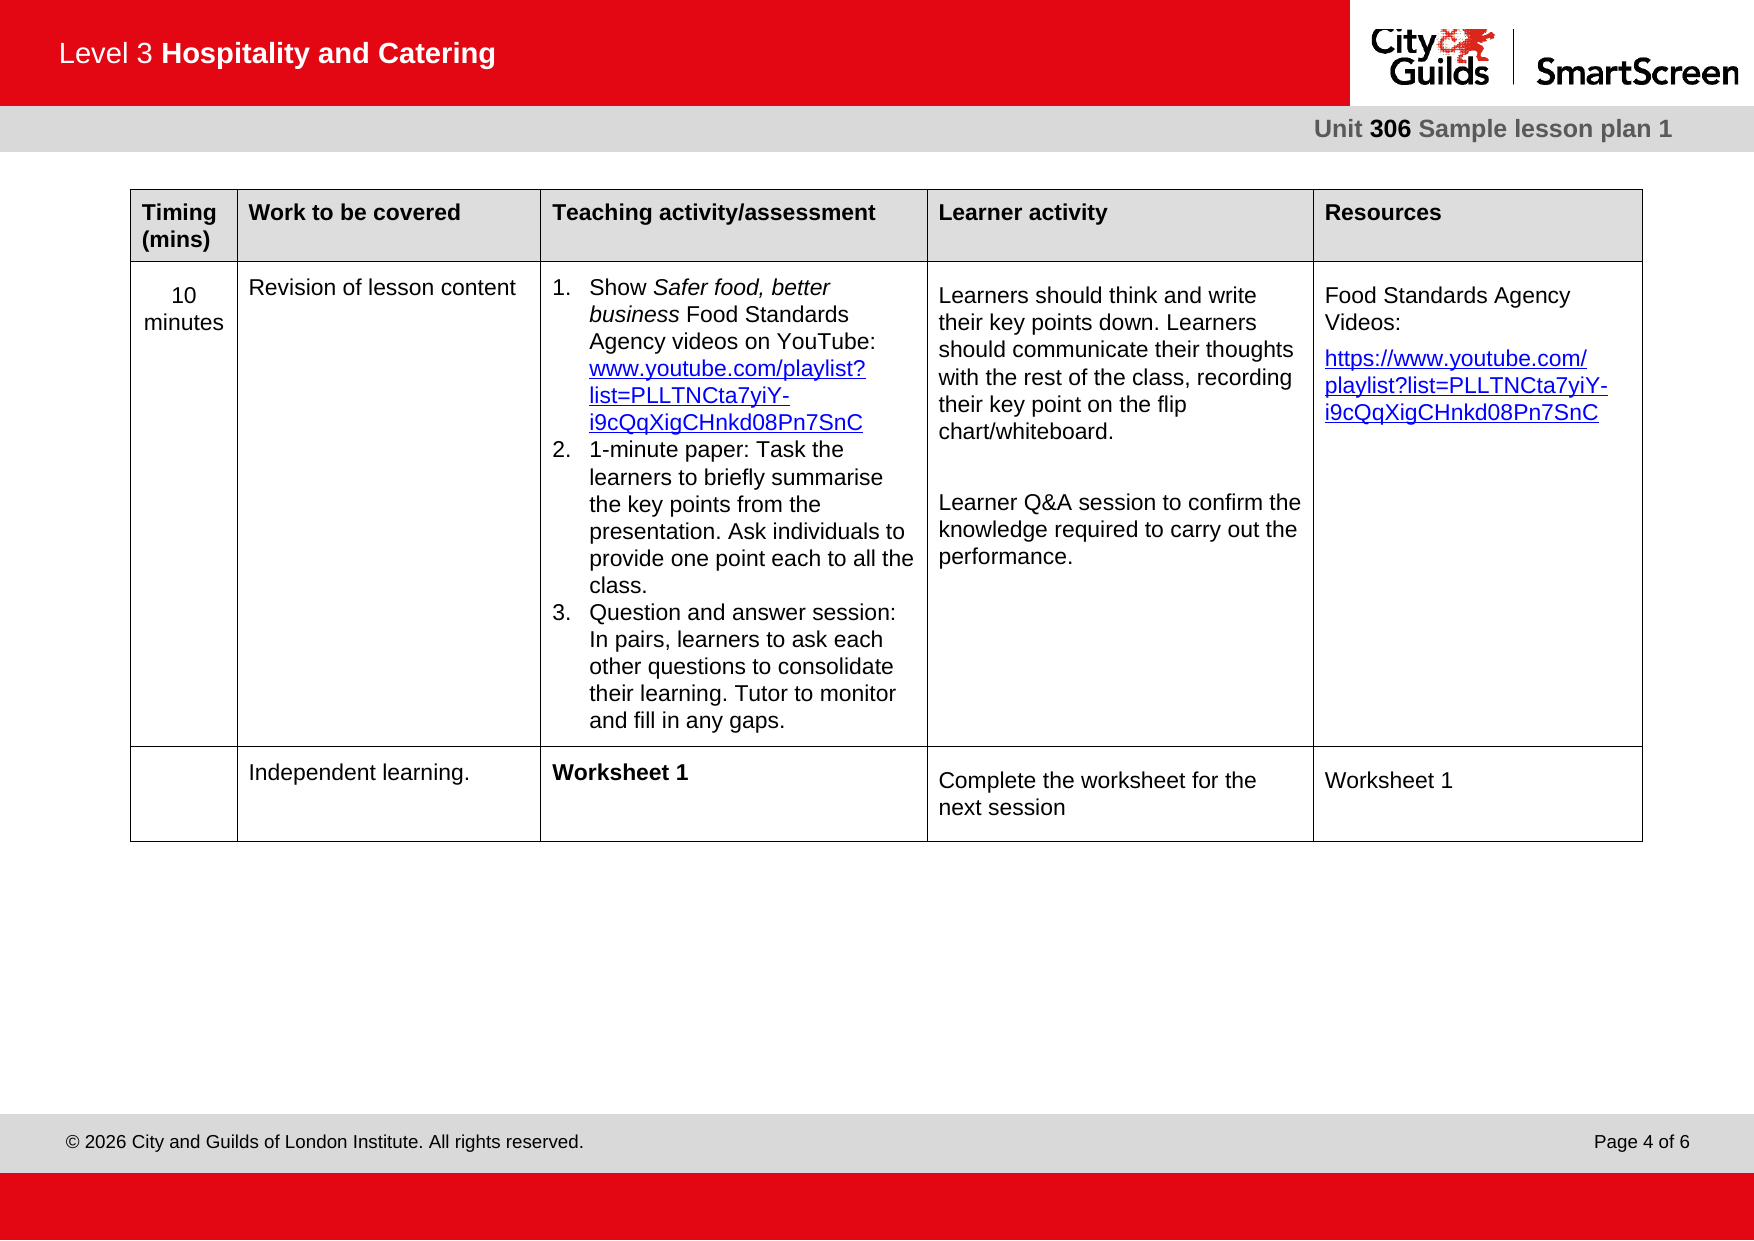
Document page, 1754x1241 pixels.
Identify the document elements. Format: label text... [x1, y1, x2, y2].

picture [1371, 29, 1739, 85]
table_cell Revision of lesson content [238, 262, 540, 746]
table_cell Independent learning. [238, 747, 540, 841]
table_cell Learners should think and write their key points down. Learners should communicate their thoughts with the rest of the class, recording their key point on the flip chart/whiteboard. Learner Q&A session to confirm the knowledge required to carry out the performance. [928, 262, 1313, 746]
table_cell Show Safer food, better business Food Standards Agency videos on YouTube: www.youtube.com/playlist?list=PLLTNCta7yiY-i9cQqXigCHnkd08Pn7SnC 1-minute paper: Task the learners to briefly summarise the key points from the presentation. Ask individuals to provide one point each to all the class. Question and answer session: In pairs, learners to ask each other questions to consolidate their learning. Tutor to monitor and fill in any gaps. [541, 262, 927, 746]
table_cell Worksheet 1 [1314, 747, 1642, 841]
table_cell [131, 747, 237, 841]
table_header Resources [1314, 190, 1642, 261]
table_header Work to be covered [238, 190, 540, 261]
table_header Learner activity [928, 190, 1313, 261]
table_header Timing (mins) [131, 190, 237, 261]
table_cell Worksheet 1 [541, 747, 927, 841]
table_header Teaching activity/assessment [541, 190, 927, 261]
table_cell 10 minutes [131, 262, 237, 746]
table_cell Complete the worksheet for the next session [928, 747, 1313, 841]
table_cell Food Standards Agency Videos: https://www.youtube.com/playlist?list=PLLTNCta7yiY-i9cQqXigCHnkd08Pn7SnC [1314, 262, 1642, 746]
